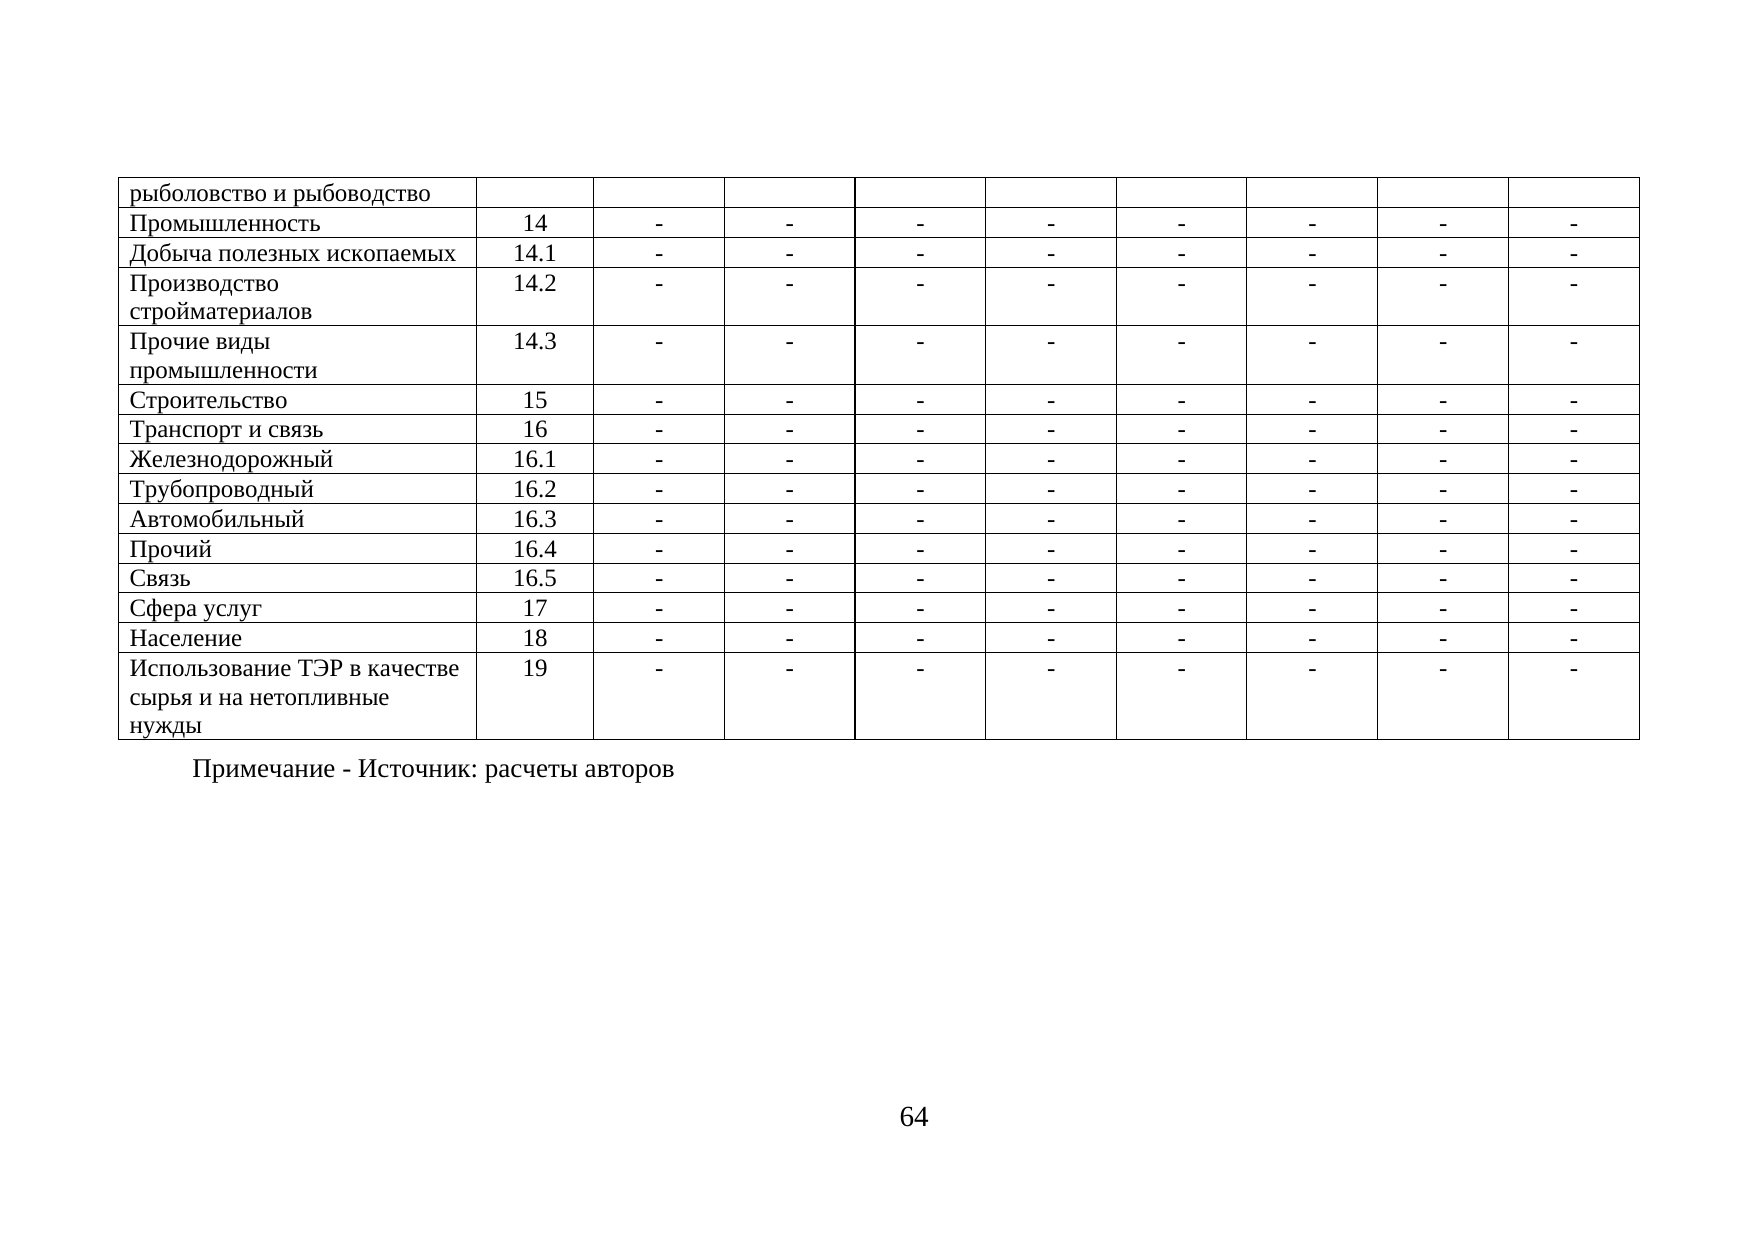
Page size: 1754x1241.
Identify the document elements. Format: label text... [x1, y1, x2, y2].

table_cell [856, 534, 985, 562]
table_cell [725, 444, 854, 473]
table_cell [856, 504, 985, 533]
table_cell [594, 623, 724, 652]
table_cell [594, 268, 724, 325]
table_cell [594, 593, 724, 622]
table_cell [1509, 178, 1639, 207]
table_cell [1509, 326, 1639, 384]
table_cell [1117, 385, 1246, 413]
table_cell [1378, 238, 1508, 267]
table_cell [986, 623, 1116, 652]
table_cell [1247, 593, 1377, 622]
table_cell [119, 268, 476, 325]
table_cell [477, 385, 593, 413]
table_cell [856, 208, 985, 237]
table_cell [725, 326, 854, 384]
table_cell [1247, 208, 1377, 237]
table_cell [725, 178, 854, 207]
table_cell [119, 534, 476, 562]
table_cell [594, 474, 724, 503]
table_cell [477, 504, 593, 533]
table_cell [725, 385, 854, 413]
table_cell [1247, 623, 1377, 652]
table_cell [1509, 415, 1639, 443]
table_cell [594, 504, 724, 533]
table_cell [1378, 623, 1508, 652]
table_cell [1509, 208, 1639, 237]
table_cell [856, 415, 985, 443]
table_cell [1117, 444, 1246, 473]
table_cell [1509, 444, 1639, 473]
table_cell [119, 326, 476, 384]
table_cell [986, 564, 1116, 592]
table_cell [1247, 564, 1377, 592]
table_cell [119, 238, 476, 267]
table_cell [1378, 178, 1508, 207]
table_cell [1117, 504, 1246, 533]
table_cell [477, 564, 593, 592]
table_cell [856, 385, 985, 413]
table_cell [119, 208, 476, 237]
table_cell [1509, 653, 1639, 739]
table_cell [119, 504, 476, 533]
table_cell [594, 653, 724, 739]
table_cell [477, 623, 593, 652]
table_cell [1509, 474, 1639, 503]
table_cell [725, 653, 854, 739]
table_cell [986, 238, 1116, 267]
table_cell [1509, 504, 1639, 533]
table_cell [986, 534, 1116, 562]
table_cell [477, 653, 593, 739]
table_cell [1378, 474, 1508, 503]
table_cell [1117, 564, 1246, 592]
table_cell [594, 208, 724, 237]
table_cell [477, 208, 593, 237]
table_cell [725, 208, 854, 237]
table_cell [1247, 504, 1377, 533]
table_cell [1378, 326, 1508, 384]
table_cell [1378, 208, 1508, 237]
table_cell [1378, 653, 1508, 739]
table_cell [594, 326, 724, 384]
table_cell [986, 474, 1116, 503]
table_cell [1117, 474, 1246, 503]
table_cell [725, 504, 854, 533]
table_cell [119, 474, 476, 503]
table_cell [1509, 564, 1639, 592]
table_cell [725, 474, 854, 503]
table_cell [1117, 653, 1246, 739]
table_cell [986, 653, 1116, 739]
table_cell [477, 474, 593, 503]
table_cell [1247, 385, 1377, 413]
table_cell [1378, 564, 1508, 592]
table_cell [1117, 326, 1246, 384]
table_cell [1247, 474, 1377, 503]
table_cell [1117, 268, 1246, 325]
text Примечание - Источник: расчеты авторов [118, 753, 1636, 784]
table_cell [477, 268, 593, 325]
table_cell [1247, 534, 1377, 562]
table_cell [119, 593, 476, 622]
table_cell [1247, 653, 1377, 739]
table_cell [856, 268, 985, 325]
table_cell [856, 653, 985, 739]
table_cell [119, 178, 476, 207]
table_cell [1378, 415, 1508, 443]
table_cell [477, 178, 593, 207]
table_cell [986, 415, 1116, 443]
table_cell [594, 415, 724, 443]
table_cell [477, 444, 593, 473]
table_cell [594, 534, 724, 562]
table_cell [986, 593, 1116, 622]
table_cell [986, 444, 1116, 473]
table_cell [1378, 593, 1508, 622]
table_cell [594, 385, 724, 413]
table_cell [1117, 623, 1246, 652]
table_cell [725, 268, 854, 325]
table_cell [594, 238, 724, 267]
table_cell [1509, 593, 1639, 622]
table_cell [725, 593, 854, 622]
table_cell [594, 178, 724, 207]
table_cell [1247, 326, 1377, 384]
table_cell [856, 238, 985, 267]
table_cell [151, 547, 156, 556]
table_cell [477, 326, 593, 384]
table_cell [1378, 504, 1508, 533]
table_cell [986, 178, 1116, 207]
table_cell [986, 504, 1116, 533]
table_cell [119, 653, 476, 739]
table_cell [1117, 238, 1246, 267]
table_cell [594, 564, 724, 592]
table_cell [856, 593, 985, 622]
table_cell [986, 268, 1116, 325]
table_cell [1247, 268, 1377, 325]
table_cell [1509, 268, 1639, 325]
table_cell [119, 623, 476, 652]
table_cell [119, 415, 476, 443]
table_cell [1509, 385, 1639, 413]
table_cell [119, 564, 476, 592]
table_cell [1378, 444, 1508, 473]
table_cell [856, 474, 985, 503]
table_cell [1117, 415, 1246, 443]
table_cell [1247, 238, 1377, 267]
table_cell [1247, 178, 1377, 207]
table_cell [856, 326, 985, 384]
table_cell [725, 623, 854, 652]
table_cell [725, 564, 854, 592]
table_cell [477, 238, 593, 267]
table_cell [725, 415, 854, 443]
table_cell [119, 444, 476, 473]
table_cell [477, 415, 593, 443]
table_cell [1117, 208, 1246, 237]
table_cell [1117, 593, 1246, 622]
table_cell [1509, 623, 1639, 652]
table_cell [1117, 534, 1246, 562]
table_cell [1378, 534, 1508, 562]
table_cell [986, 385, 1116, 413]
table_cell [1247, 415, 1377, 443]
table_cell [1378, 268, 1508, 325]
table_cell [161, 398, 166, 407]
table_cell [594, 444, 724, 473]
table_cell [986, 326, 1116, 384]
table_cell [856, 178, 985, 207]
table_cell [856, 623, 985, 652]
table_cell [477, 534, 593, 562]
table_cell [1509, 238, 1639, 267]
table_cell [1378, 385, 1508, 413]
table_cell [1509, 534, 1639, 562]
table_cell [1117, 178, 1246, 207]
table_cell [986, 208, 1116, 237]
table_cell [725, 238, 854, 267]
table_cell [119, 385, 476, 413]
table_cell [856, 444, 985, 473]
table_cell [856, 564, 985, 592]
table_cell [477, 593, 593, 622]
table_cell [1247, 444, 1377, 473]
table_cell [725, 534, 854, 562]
